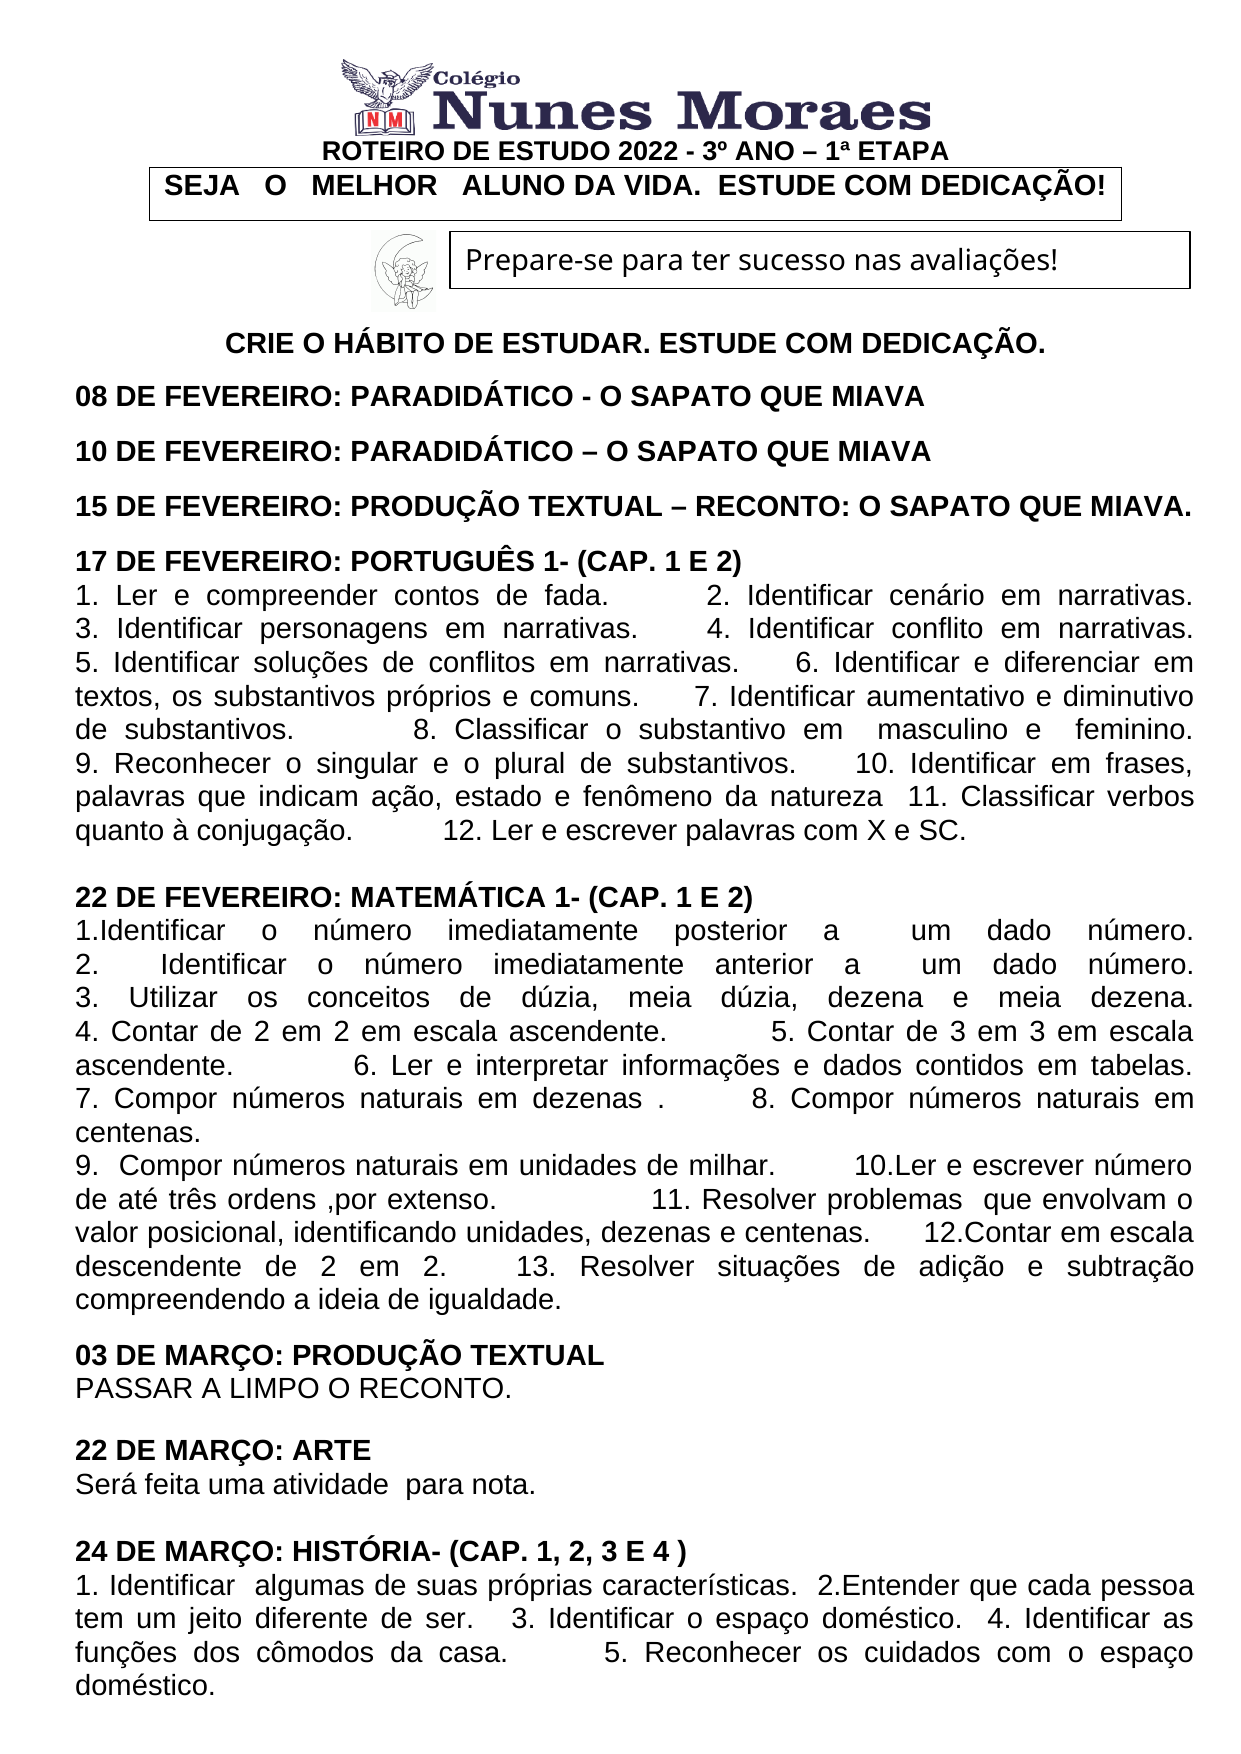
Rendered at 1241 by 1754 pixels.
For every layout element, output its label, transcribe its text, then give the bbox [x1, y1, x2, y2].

text 15 DE FEVEREIRO: PRODUÇÃO TEXTUAL – RECONTO: O SAPATO QUE MIAVA. [75, 489, 1196, 523]
text 9. Compor números naturais em unidades de milhar. 10.Ler e escrever número de até três ordens ,por extenso. 11. Resolver problemas que envolvam o valor posicional, identificando unidades, dezenas e centenas. 12.Contar em escala descendente de 2 em 2. 13. Resolver situações de adição e subtração compreendendo a ideia de igualdade. [75, 1148, 1196, 1316]
text 03 DE MARÇO: PRODUÇÃO TEXTUAL [75, 1337, 1196, 1371]
text PASSAR A LIMPO O RECONTO. [75, 1371, 1196, 1404]
text 22 DE FEVEREIRO: MATEMÁTICA 1- (CAP. 1 E 2) [75, 880, 1196, 913]
text 10 DE FEVEREIRO: PARADIDÁTICO – O SAPATO QUE MIAVA [75, 434, 1196, 468]
text 22 DE MARÇO: ARTE [75, 1433, 1196, 1467]
picture [341, 59, 931, 136]
text 1. Ler e compreender contos de fada. 2. Identificar cenário em narrativas. 3. Identificar personagens em narrativas. 4. Identificar conflito em narrativas. 5. Identificar soluções de conflitos em narrativas. 6. Identificar e diferenciar em textos, os substantivos próprios e comuns. 7. Identificar aumentativo e diminutivo de substantivos. 8. Classificar o substantivo em masculino e feminino. 9. Reconhecer o singular e o plural de substantivos. 10. Identificar em frases, palavras que indicam ação, estado e fenômeno da natureza 11. Classificar verbos quanto à conjugação. 12. Ler e escrever palavras com X e SC. [75, 578, 1196, 846]
text 17 DE FEVEREIRO: PORTUGUÊS 1- (CAP. 1 E 2) [75, 544, 1196, 578]
text 08 DE FEVEREIRO: PARADIDÁTICO - O SAPATO QUE MIAVA [75, 379, 1196, 413]
text 24 DE MARÇO: HISTÓRIA- (CAP. 1, 2, 3 E 4 ) [75, 1534, 1196, 1567]
text CRIE O HÁBITO DE ESTUDAR. ESTUDE COM DEDICAÇÃO. [75, 326, 1196, 360]
text 1. Identificar algumas de suas próprias características. 2.Entender que cada pessoa tem um jeito diferente de ser. 3. Identificar o espaço doméstico. 4. Identificar as funções dos cômodos da casa. 5. Reconhecer os cuidados com o espaço doméstico. [75, 1567, 1196, 1702]
text Será feita uma atividade para nota. [75, 1467, 1196, 1500]
text 1.Identificar o número imediatamente posterior a um dado número. 2. Identificar o número imediatamente anterior a um dado número. 3. Utilizar os conceitos de dúzia, meia dúzia, dezena e meia dezena. 4. Contar de 2 em 2 em escala ascendente. 5. Contar de 3 em 3 em escala ascendente. 6. Ler e interpretar informações e dados contidos em tabelas. 7. Compor números naturais em dezenas . 8. Compor números naturais em centenas. [75, 913, 1196, 1148]
table_header SEJA O MELHOR ALUNO DA VIDA. ESTUDE COM DEDICAÇÃO! [150, 168, 1121, 220]
picture [371, 230, 437, 312]
text ROTEIRO DE ESTUDO 2022 - 3º ANO – 1ª ETAPA [75, 135, 1196, 167]
